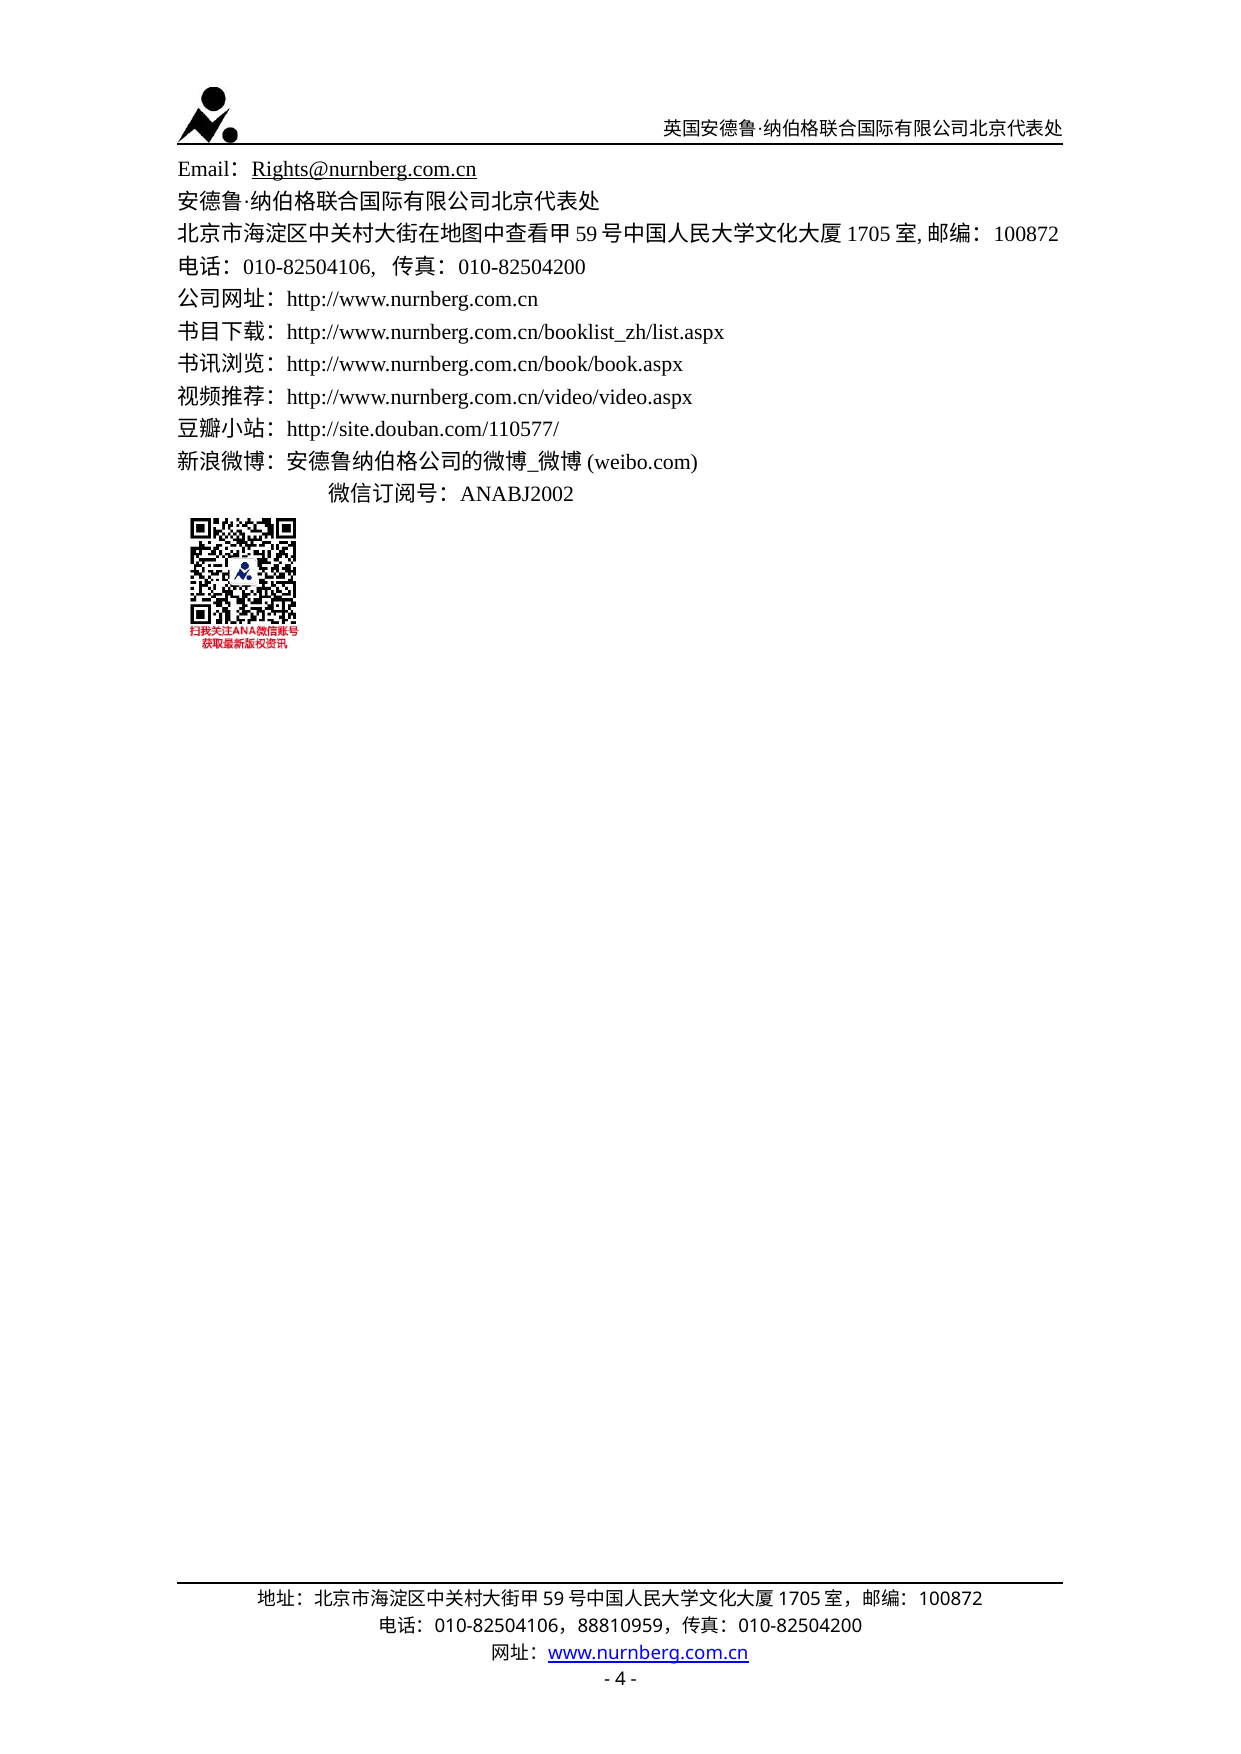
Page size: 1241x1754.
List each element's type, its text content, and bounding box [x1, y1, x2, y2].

text 电话：010-82504106, 传真：010-82504200 [177, 248, 1063, 281]
text 微信订阅号：ANABJ2002 [177, 476, 1063, 508]
text 安德鲁·纳伯格联合国际有限公司北京代表处 [177, 183, 1063, 216]
picture [177, 507, 310, 652]
text 书目下载：http://www.nurnberg.com.cn/booklist_zh/list.aspx [177, 313, 1063, 346]
text 视频推荐：http://www.nurnberg.com.cn/video/video.aspx [177, 378, 1063, 411]
text 新浪微博：安德鲁纳伯格公司的微博_微博 (weibo.com) [177, 443, 1063, 476]
text Email：Rights@nurnberg.com.cn [177, 151, 1063, 183]
text 公司网址：http://www.nurnberg.com.cn [177, 281, 1063, 313]
text 北京市海淀区中关村大街在地图中查看甲59号中国人民大学文化大厦1705室, 邮编：100872 [177, 216, 1063, 248]
text 书讯浏览：http://www.nurnberg.com.cn/book/book.aspx [177, 346, 1063, 378]
picture [177, 87, 238, 143]
text 豆瓣小站：http://site.douban.com/110577/ [177, 411, 1063, 443]
